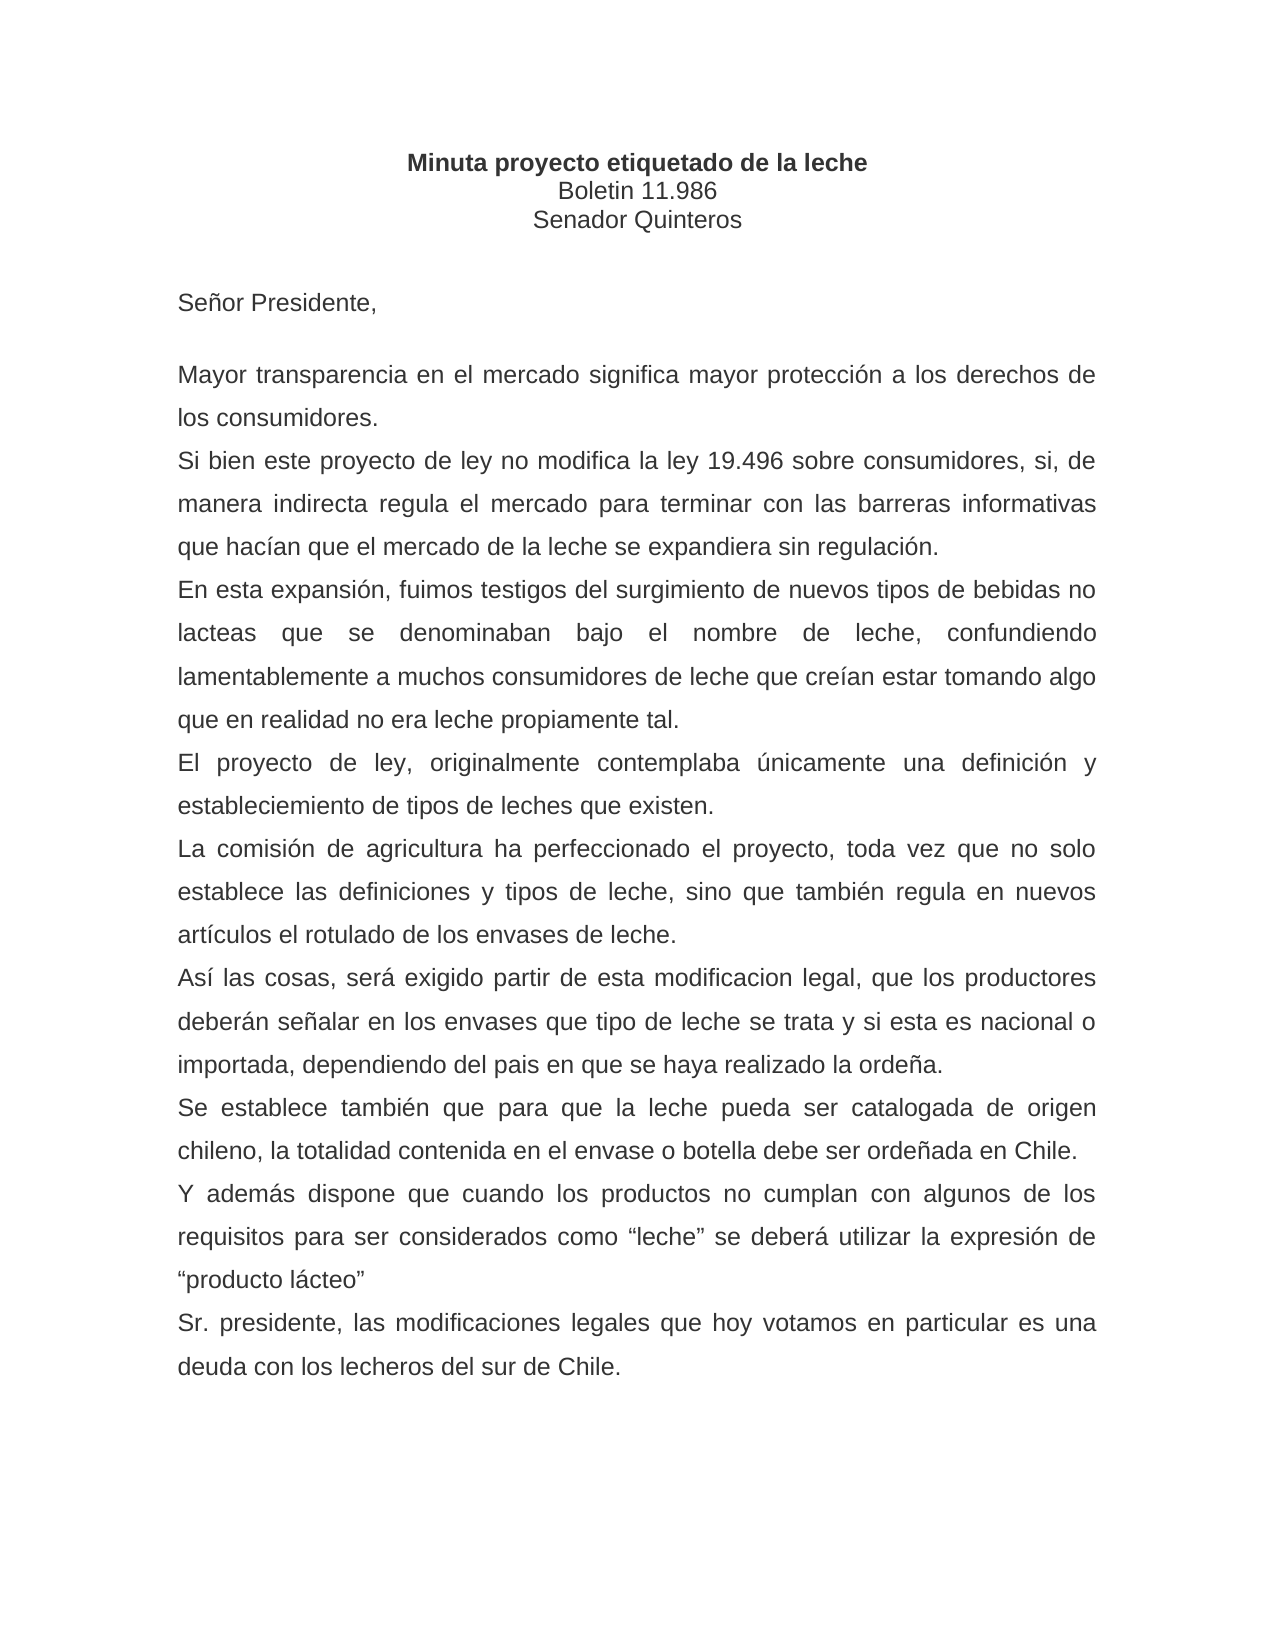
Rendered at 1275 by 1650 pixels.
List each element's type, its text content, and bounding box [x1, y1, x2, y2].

text El proyecto de ley, originalmente contemplaba únicamente una definición y estableciemiento de tipos de leches que existen. [177, 748, 1098, 820]
text Minuta proyecto etiquetado de la leche [177, 148, 1098, 176]
text Senador Quinteros [177, 205, 1098, 234]
text Así las cosas, será exigido partir de esta modificacion legal, que los productores deberán señalar en los envases que tipo de leche se trata y si esta es nacional o importada, dependiendo del pais en que se haya realizado la ordeña. [177, 963, 1098, 1078]
text La comisión de agricultura ha perfeccionado el proyecto, toda vez que no solo establece las definiciones y tipos de leche, sino que también regula en nuevos artículos el rotulado de los envases de leche. [177, 834, 1098, 949]
text Si bien este proyecto de ley no modifica la ley 19.496 sobre consumidores, si, de manera indirecta regula el mercado para terminar con las barreras informativas que hacían que el mercado de la leche se expandiera sin regulación. [177, 446, 1098, 561]
text Se establece también que para que la leche pueda ser catalogada de origen chileno, la totalidad contenida en el envase o botella debe ser ordeñada en Chile. [177, 1093, 1098, 1165]
text Señor Presidente, [177, 288, 1098, 317]
text Sr. presidente, las modificaciones legales que hoy votamos en particular es una deuda con los lecheros del sur de Chile. [177, 1308, 1098, 1380]
text Mayor transparencia en el mercado significa mayor protección a los derechos de los consumidores. [177, 360, 1098, 432]
text Y además dispone que cuando los productos no cumplan con algunos de los requisitos para ser considerados como “leche” se deberá utilizar la expresión de “producto lácteo” [177, 1179, 1098, 1294]
text Boletin 11.986 [177, 176, 1098, 205]
text En esta expansión, fuimos testigos del surgimiento de nuevos tipos de bebidas no lacteas que se denominaban bajo el nombre de leche, confundiendo lamentablemente a muchos consumidores de leche que creían estar tomando algo que en realidad no era leche propiamente tal. [177, 575, 1098, 733]
